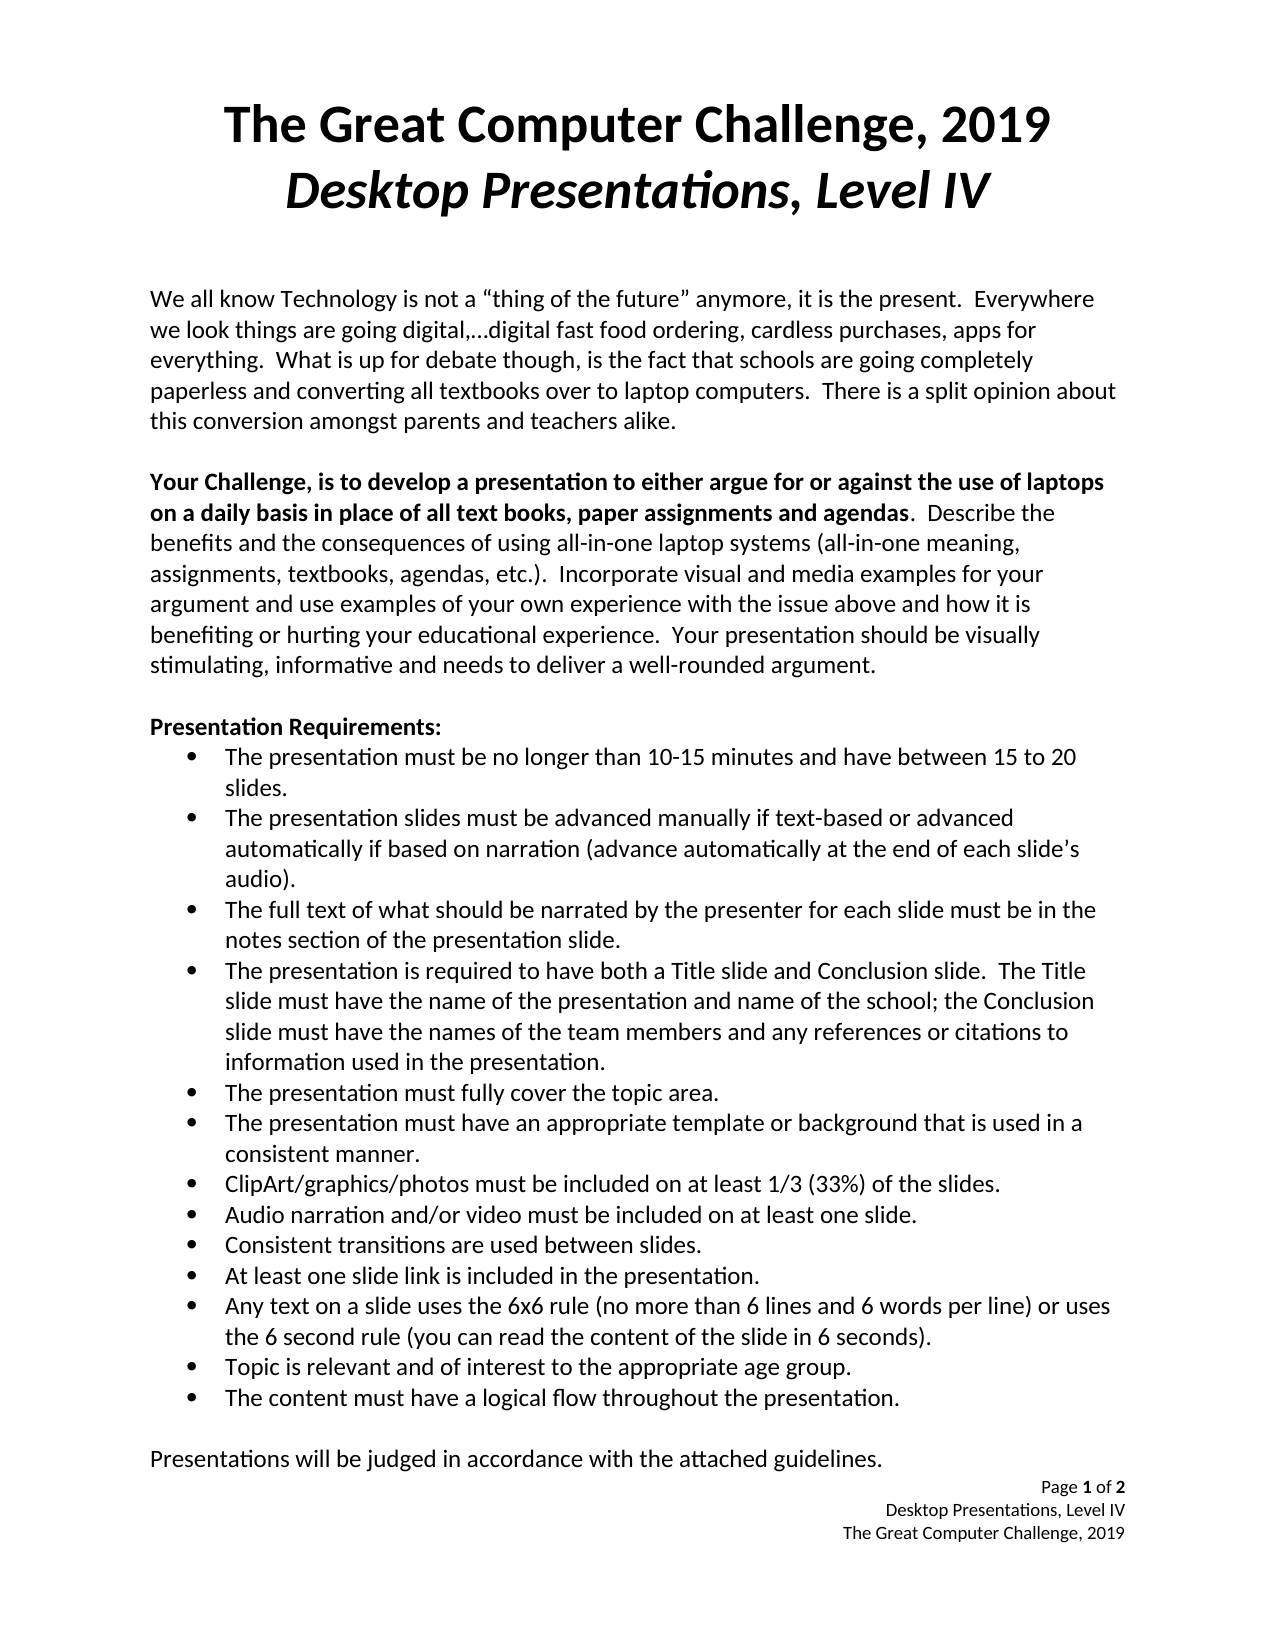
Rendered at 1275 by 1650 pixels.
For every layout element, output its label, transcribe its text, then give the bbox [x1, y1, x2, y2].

text Your Challenge, is to develop a presentation to either argue for or against the use of laptops on a daily basis in place of all text books, paper assignments and agendas. Describe the benefits and the consequences of using all-in-one laptop systems (all-in-one meaning, assignments, textbooks, agendas, etc.). Incorporate visual and media examples for your argument and use examples of your own experience with the issue above and how it is benefiting or hurting your educational experience. Your presentation should be visually stimulating, informative and needs to deliver a well-rounded argument. [150, 466, 1125, 680]
list Audio narration and/or video must be included on at least one slide. [187, 1199, 1125, 1229]
list The presentation must be no longer than 10-15 minutes and have between 15 to 20 slides. [187, 741, 1125, 802]
list The presentation slides must be advanced manually if text-based or advanced automatically if based on narration (advance automatically at the end of each slide’s audio). [187, 802, 1125, 894]
list Topic is relevant and of interest to the appropriate age group. [187, 1352, 1125, 1382]
list The content must have a logical flow throughout the presentation. [187, 1382, 1125, 1413]
text Presentations will be judged in accordance with the attached guidelines. [150, 1443, 1125, 1474]
text Presentation Requirements: [150, 711, 1125, 741]
list The presentation must fully cover the topic area. [187, 1077, 1125, 1107]
list At least one slide link is included in the presentation. [187, 1260, 1125, 1291]
text We all know Technology is not a “thing of the future” anymore, it is the present. Everywhere we look things are going digital,…digital fast food ordering, cardless purchases, apps for everything. What is up for debate though, is the fact that schools are going completely paperless and converting all textbooks over to laptop computers. There is a split opinion about this conversion amongst parents and teachers alike. [150, 283, 1125, 436]
list Any text on a slide uses the 6x6 rule (no more than 6 lines and 6 words per line) or uses the 6 second rule (you can read the content of the slide in 6 seconds). [187, 1291, 1125, 1352]
text Desktop Presentations, Level IV [150, 156, 1125, 222]
list The full text of what should be narrated by the presenter for each slide must be in the notes section of the presentation slide. [187, 894, 1125, 955]
list ClipArt/graphics/photos must be included on at least 1/3 (33%) of the slides. [187, 1168, 1125, 1199]
list Consistent transitions are used between slides. [187, 1229, 1125, 1260]
list The presentation is required to have both a Title slide and Conclusion slide. The Title slide must have the name of the presentation and name of the school; the Conclusion slide must have the names of the team members and any references or citations to information used in the presentation. [187, 955, 1125, 1077]
list The presentation must have an appropriate template or background that is used in a consistent manner. [187, 1107, 1125, 1168]
text The Great Computer Challenge, 2019 [150, 90, 1125, 156]
